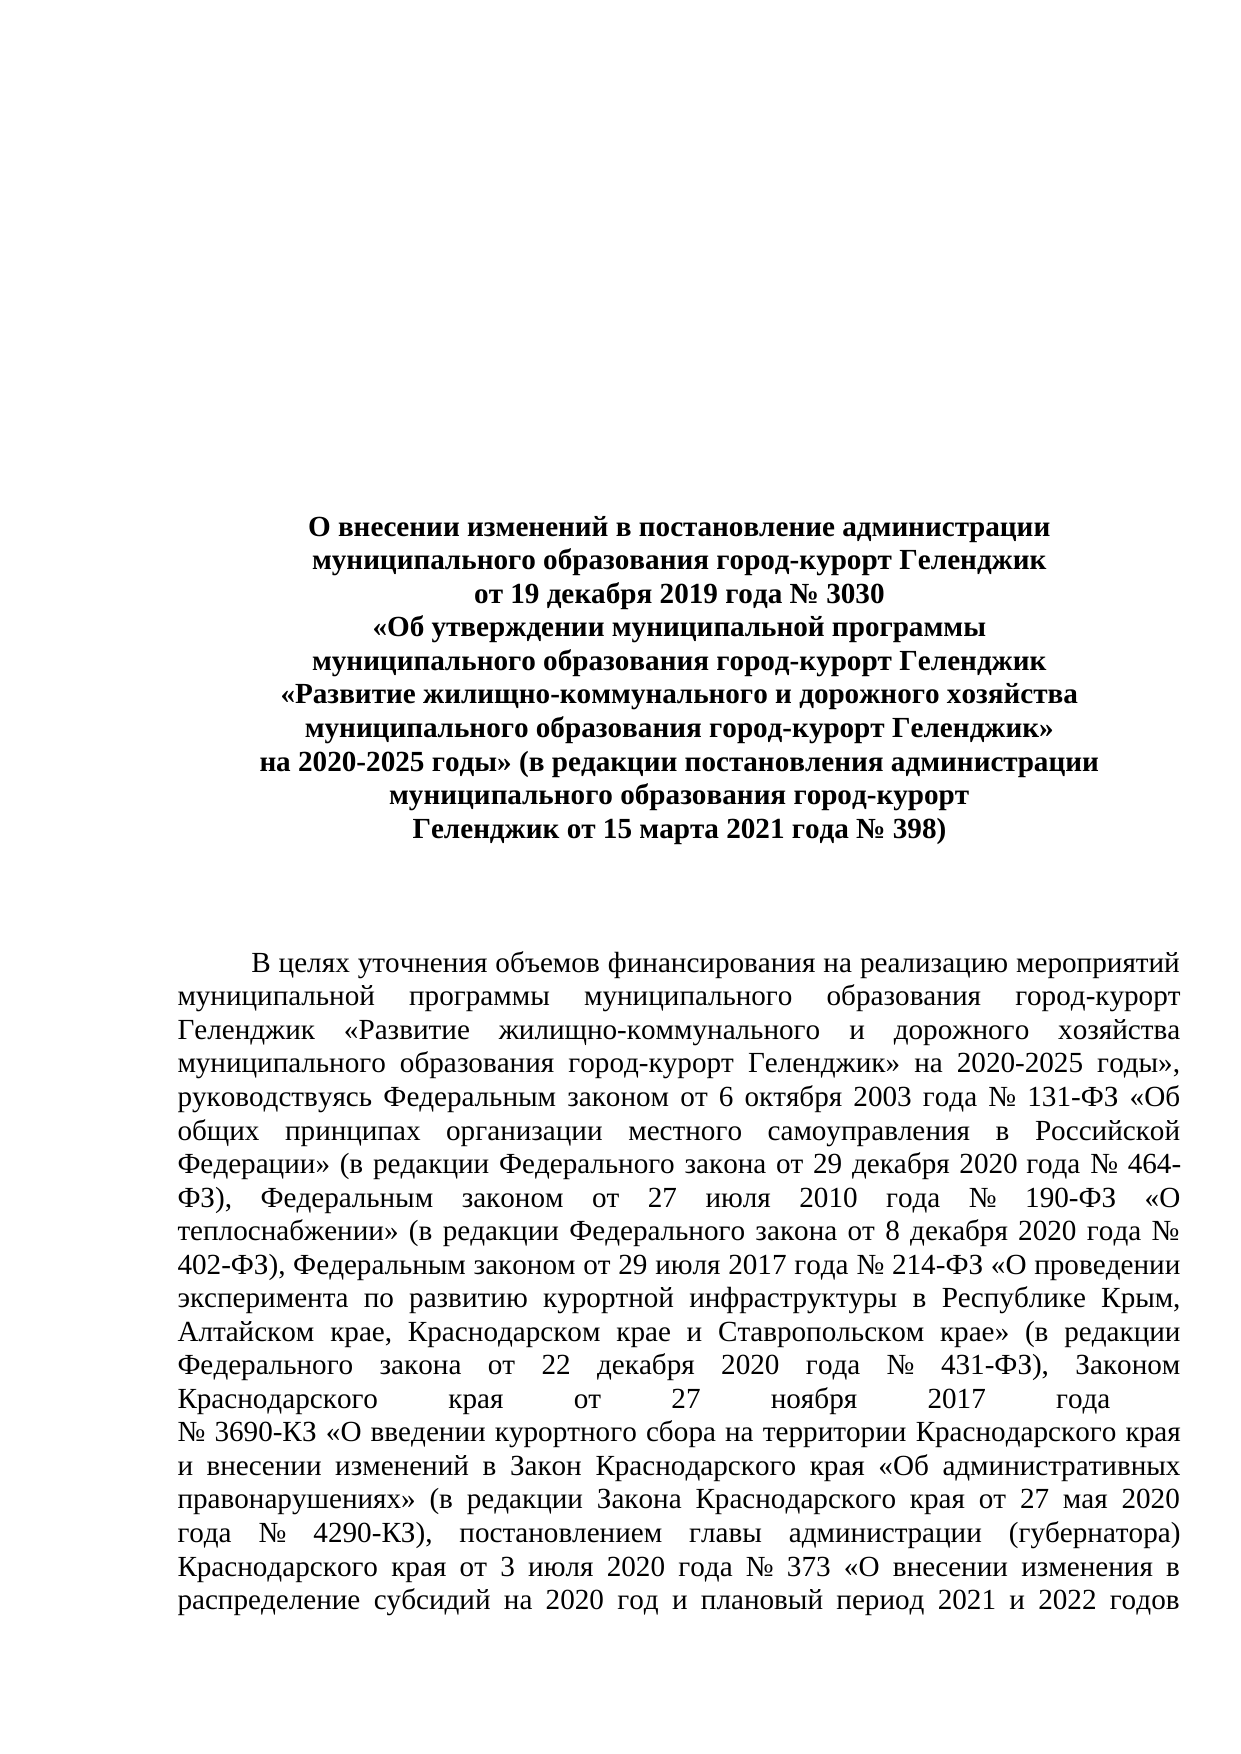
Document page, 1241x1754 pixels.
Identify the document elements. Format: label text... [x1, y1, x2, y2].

text муниципального образования город-курорт Геленджик [177, 643, 1181, 677]
text муниципального образования город-курорт Геленджик» [177, 710, 1181, 744]
text «Об утверждении муниципальной программы [177, 609, 1181, 643]
text муниципального образования город-курорт Геленджик [177, 542, 1181, 576]
text О внесении изменений в постановление администрации [177, 509, 1181, 542]
text Геленджик от 15 марта 2021 года № 398) [177, 811, 1181, 844]
text «Развитие жилищно-коммунального и дорожного хозяйства [177, 677, 1181, 710]
text муниципального образования город-курорт [177, 777, 1181, 811]
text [177, 945, 1181, 1616]
text от 19 декабря 2019 года № 3030 [177, 576, 1181, 609]
text на 2020-2025 годы» (в редакции постановления администрации [177, 744, 1181, 777]
